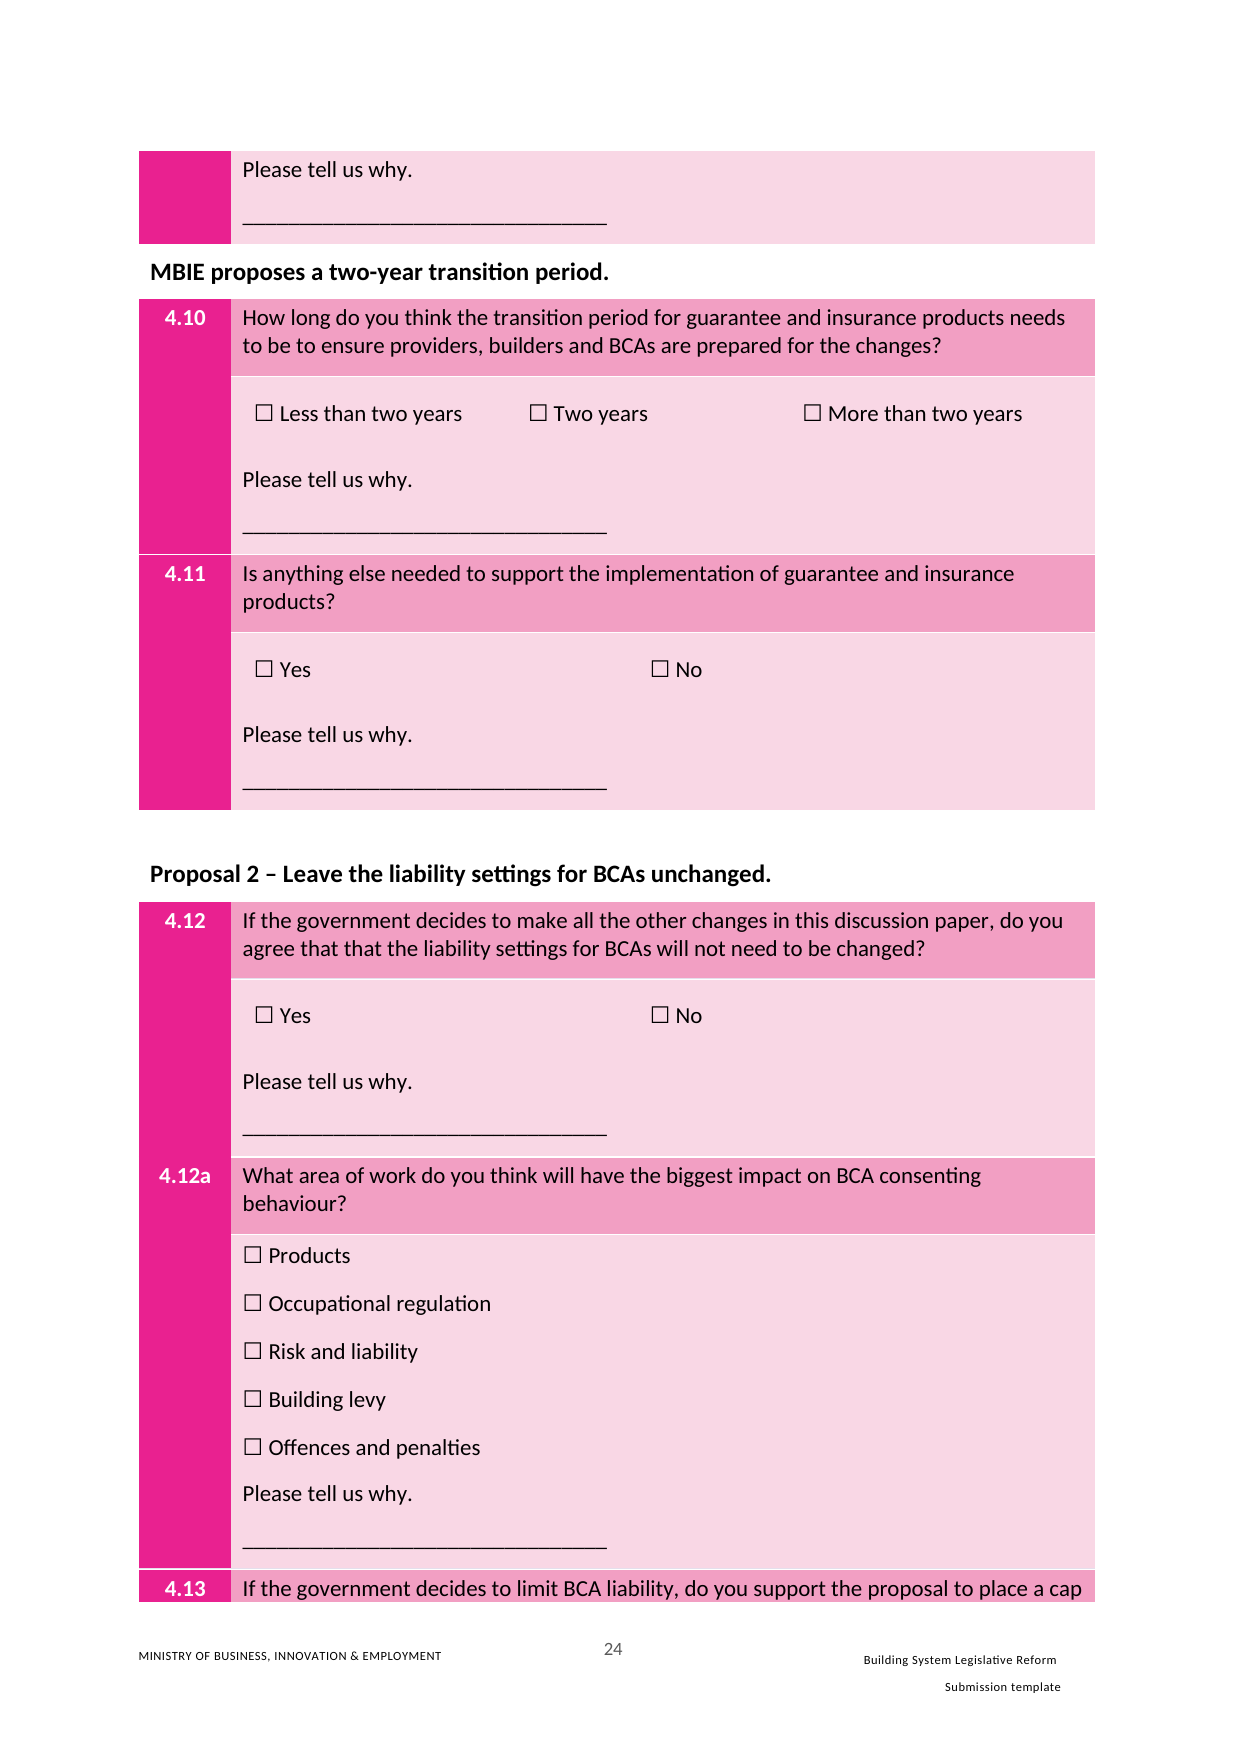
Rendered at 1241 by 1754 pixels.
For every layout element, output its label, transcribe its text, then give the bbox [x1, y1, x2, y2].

table_cell Please tell us why. ________________________________ [231, 980, 1095, 1156]
subtitle MBIE proposes a two-year transition period. [150, 256, 1090, 287]
table_header 4.10 [139, 299, 231, 554]
subtitle Proposal 2 – Leave the liability settings for BCAs unchanged. [150, 859, 1090, 889]
table_cell Please tell us why. ________________________________ [231, 377, 1095, 554]
table_header 4.12 [139, 902, 231, 1156]
table_cell 4.12a [139, 1158, 231, 1568]
table_cell What area of work do you think will have the biggest impact on BCA consenting behaviour? [231, 1158, 1095, 1234]
table_header If the government decides to make all the other changes in this discussion paper, do you agree that that the liability settings for BCAs will not need to be changed? [231, 902, 1095, 978]
table_cell Is anything else needed to support the implementation of guarantee and insurance products? [231, 555, 1095, 632]
table_cell 4.11 [139, 555, 231, 810]
table_header How long do you think the transition period for guarantee and insurance products needs to be to ensure providers, builders and BCAs are prepared for the changes? [231, 299, 1095, 376]
table_cell 4.13 [139, 1570, 231, 1602]
table_cell Please tell us why. ________________________________ [231, 633, 1095, 810]
table_cell Products Occupational regulation Risk and liability Building levy Offences and penalties Please tell us why. ________________________________ [231, 1235, 1095, 1568]
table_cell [231, 151, 1095, 244]
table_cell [231, 1570, 1095, 1602]
